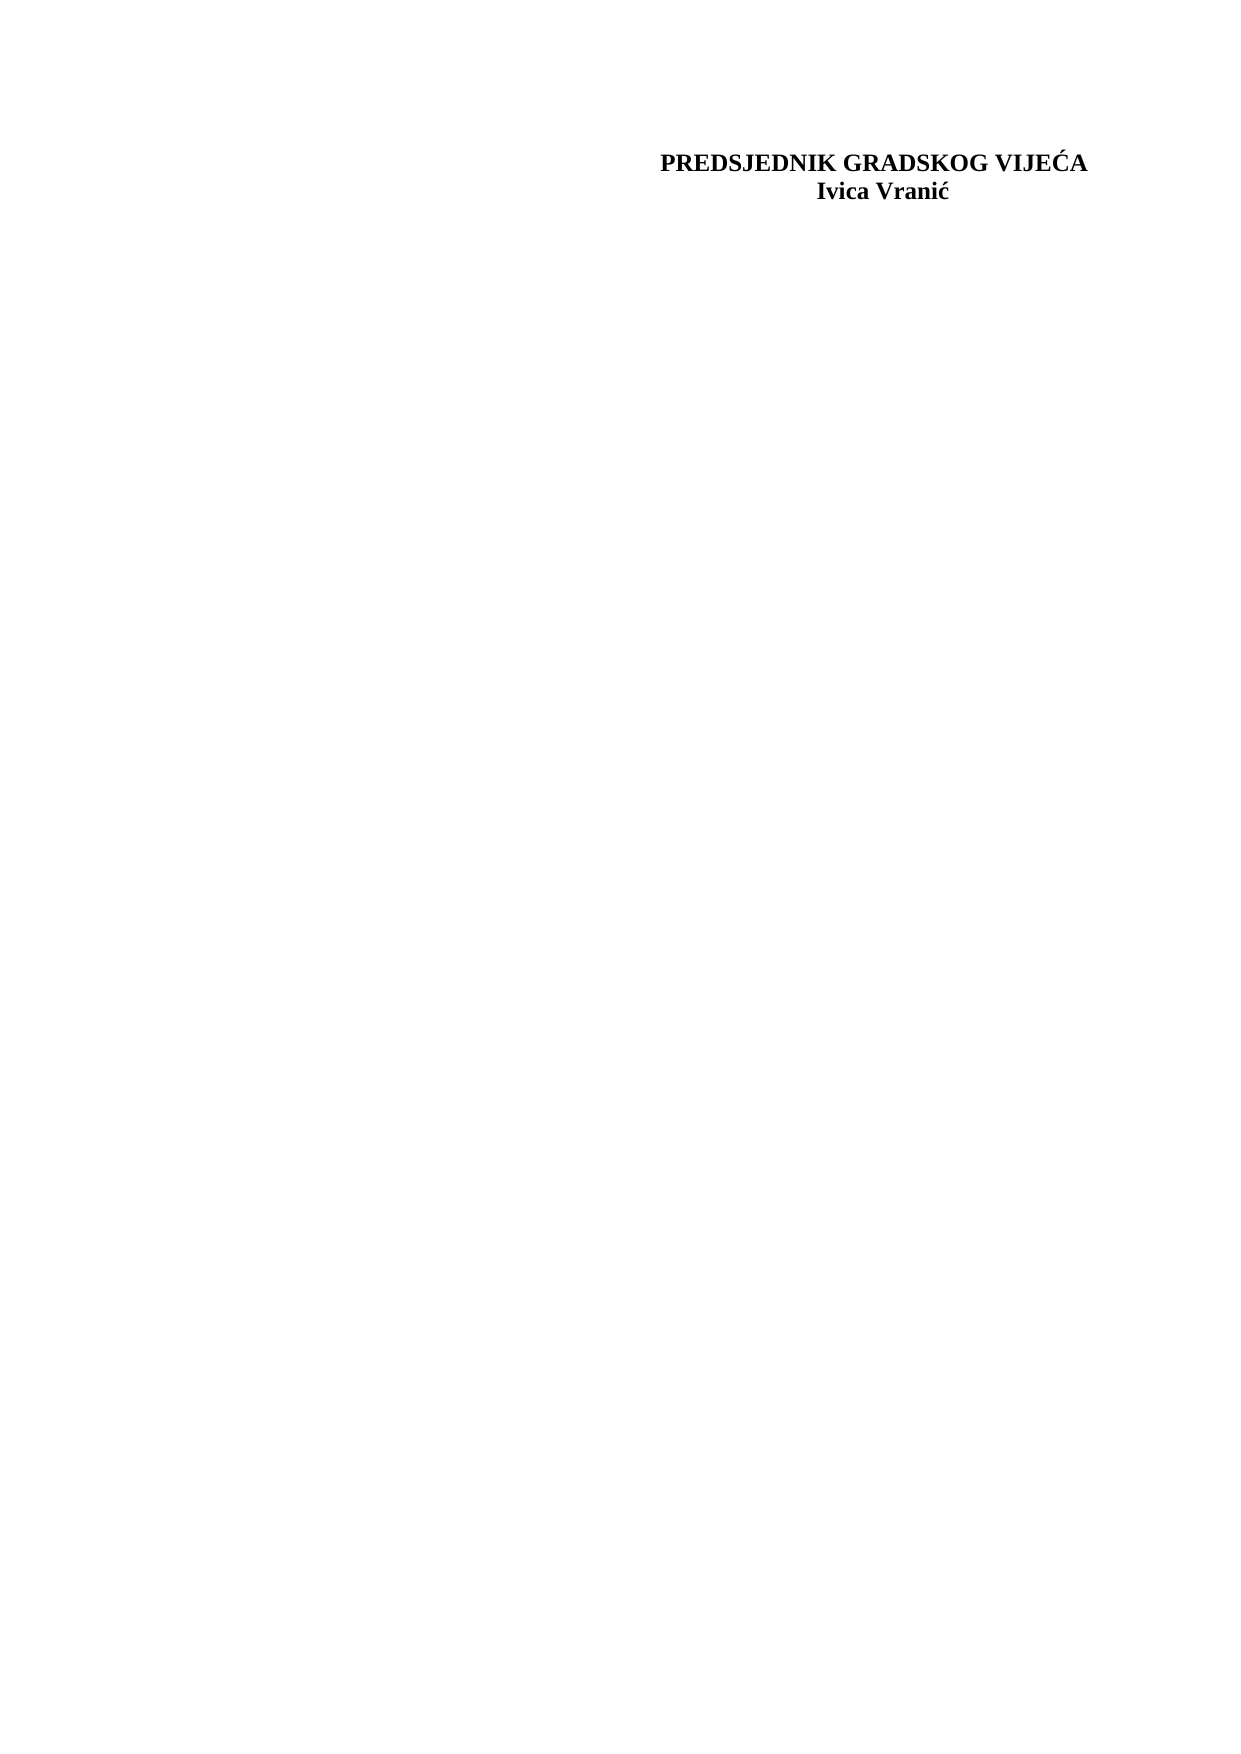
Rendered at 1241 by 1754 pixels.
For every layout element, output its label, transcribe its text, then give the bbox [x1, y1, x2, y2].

text PREDSJEDNIK GRADSKOG VIJEĆA [148, 148, 1093, 176]
text Ivica Vranić [148, 176, 1093, 205]
